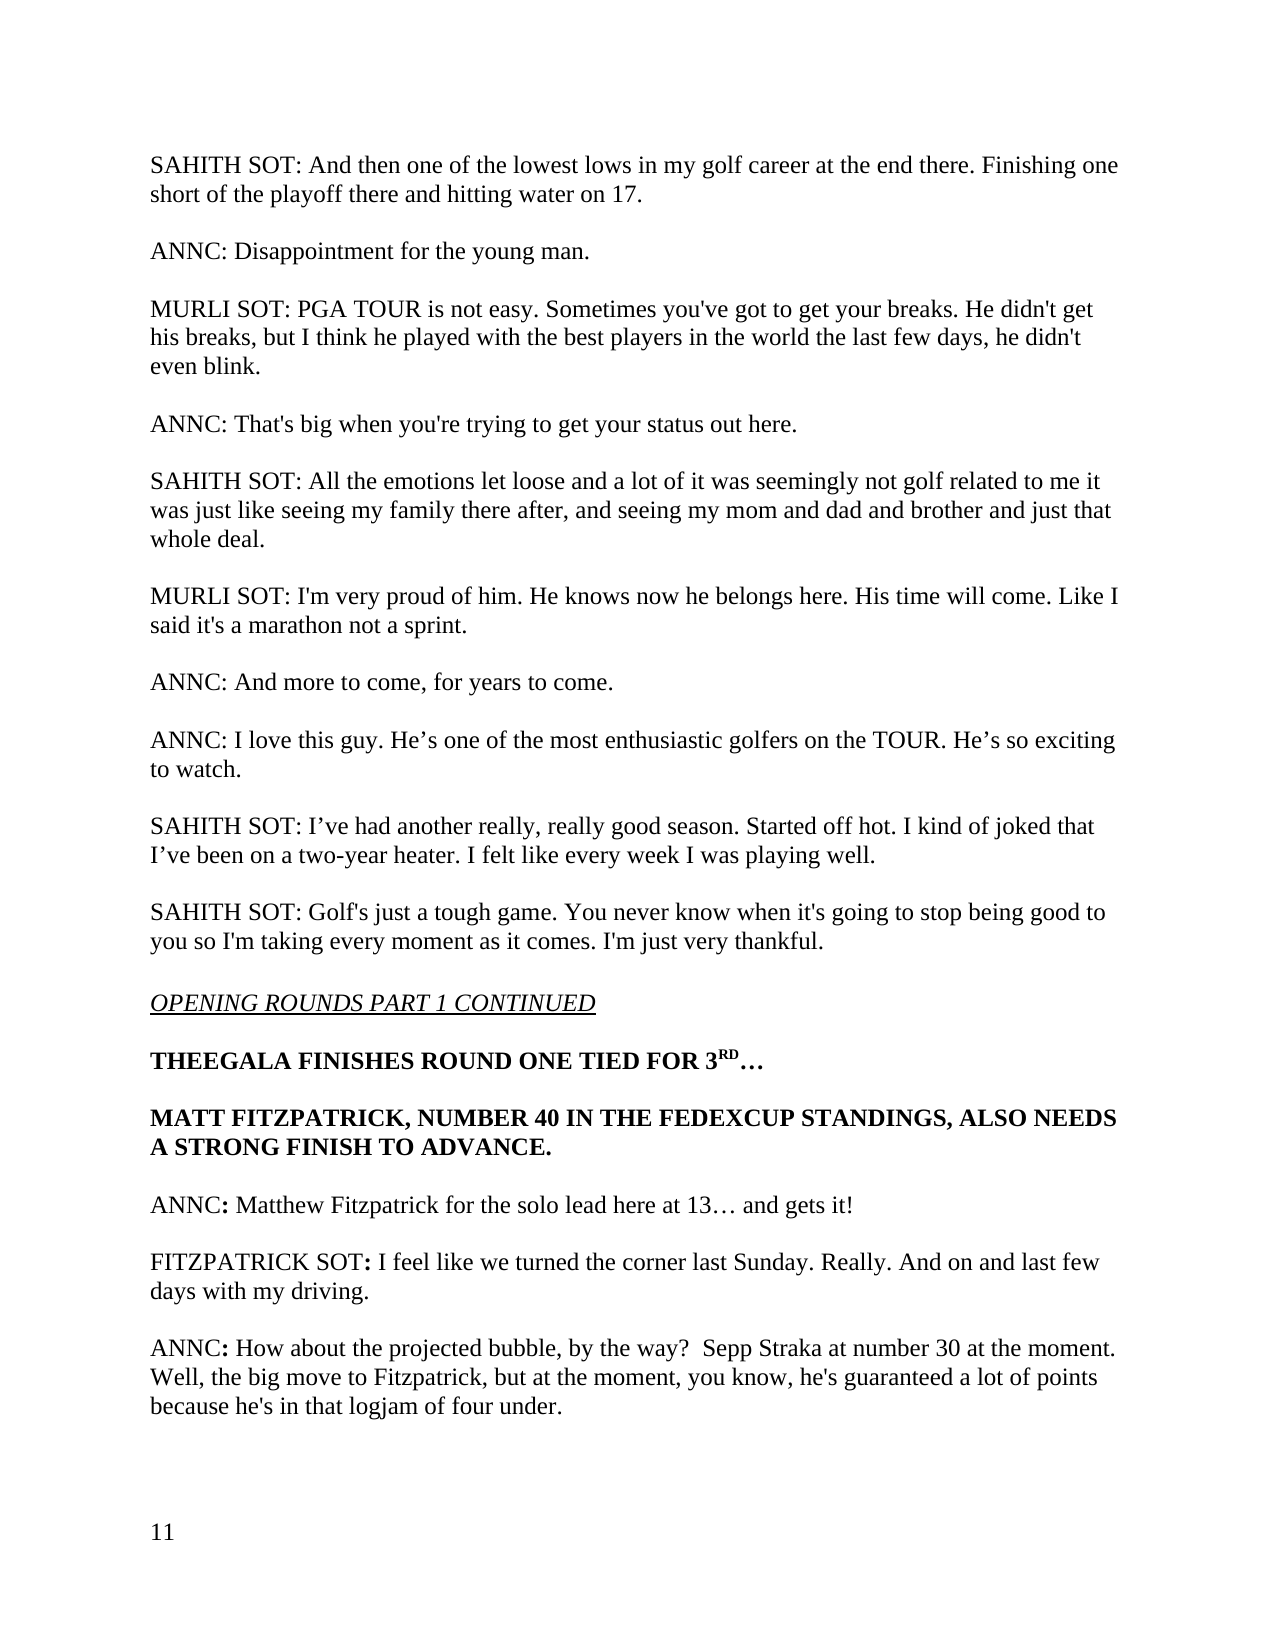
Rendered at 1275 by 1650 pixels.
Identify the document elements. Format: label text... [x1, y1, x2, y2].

text OPENING ROUNDS PART 1 CONTINUED [150, 988, 1125, 1017]
text ANNC: I love this guy. He’s one of the most enthusiastic golfers on the TOUR. He’s so exciting to watch. [150, 725, 1125, 782]
text MURLI SOT: PGA TOUR is not easy. Sometimes you've got to get your breaks. He didn't get his breaks, but I think he played with the best players in the world the last few days, he didn't even blink. [150, 294, 1125, 380]
text SAHITH SOT: And then one of the lowest lows in my golf career at the end there. Finishing one short of the playoff there and hitting water on 17. [150, 150, 1125, 207]
text MATT FITZPATRICK, NUMBER 40 IN THE FEDEXCUP STANDINGS, ALSO NEEDS A STRONG FINISH TO ADVANCE. [150, 1103, 1125, 1161]
text ANNC: That's big when you're trying to get your status out here. [150, 409, 1125, 437]
text SAHITH SOT: Golf's just a tough game. You never know when it's going to stop being good to you so I'm taking every moment as it comes. I'm just very thankful. [150, 897, 1125, 955]
text THEEGALA FINISHES ROUND ONE TIED FOR 3RD… [150, 1046, 1125, 1075]
text ANNC: And more to come, for years to come. [150, 667, 1125, 696]
text FITZPATRICK SOT: I feel like we turned the corner last Sunday. Really. And on and last few days with my driving. [150, 1247, 1125, 1305]
text ANNC: Matthew Fitzpatrick for the solo lead here at 13… and gets it! [150, 1190, 1125, 1218]
text MURLI SOT: I'm very proud of him. He knows now he belongs here. His time will come. Like I said it's a marathon not a sprint. [150, 581, 1125, 639]
text ANNC: How about the projected bubble, by the way? Sepp Straka at number 30 at the moment. Well, the big move to Fitzpatrick, but at the moment, you know, he's guaranteed a lot of points because he's in that logjam of four under. [150, 1333, 1125, 1420]
text ANNC: Disappointment for the young man. [150, 236, 1125, 265]
text SAHITH SOT: All the emotions let loose and a lot of it was seemingly not golf related to me it was just like seeing my family there after, and seeing my mom and dad and brother and just that whole deal. [150, 466, 1125, 552]
text SAHITH SOT: I’ve had another really, really good season. Started off hot. I kind of joked that I’ve been on a two-year heater. I felt like every week I was playing well. [150, 811, 1125, 869]
